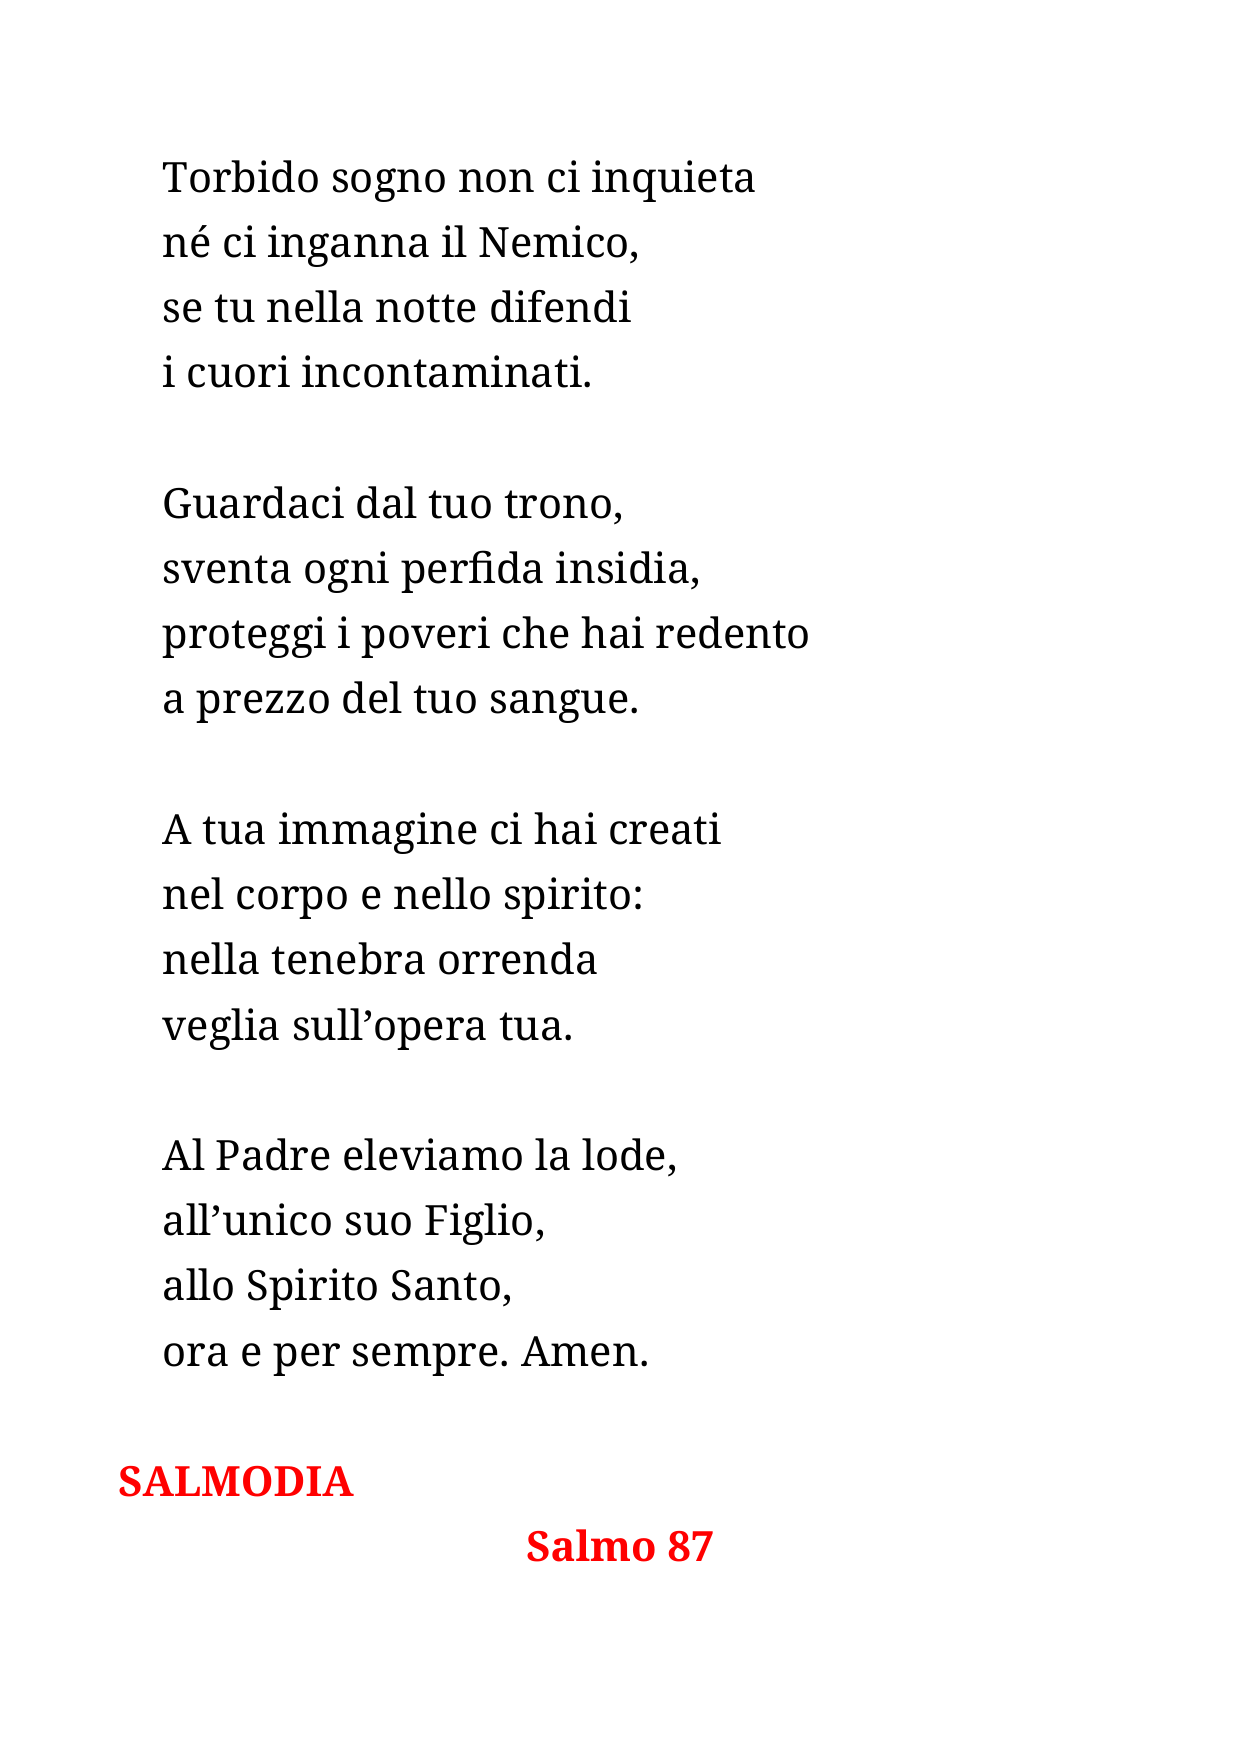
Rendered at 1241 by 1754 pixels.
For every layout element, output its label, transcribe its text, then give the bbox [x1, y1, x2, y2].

text Salmo 87 [118, 1517, 1122, 1574]
text proteggi i poveri che hai redento [162, 604, 1122, 661]
text né ci inganna il Nemico, [162, 213, 1122, 269]
text a prezzo del tuo sangue. [162, 669, 1122, 726]
text Al Padre eleviamo la lode, [162, 1126, 1122, 1182]
text nel corpo e nello spirito: [162, 865, 1122, 922]
text Guardaci dal tuo trono, [162, 474, 1122, 530]
text allo Spirito Santo, [162, 1256, 1122, 1313]
text i cuori incontaminati. [162, 343, 1122, 400]
text sventa ogni perfida insidia, [162, 539, 1122, 596]
text all’unico suo Figlio, [162, 1191, 1122, 1248]
text SALMODIA [118, 1452, 1122, 1508]
text se tu nella notte difendi [162, 278, 1122, 335]
text nella tenebra orrenda [162, 930, 1122, 987]
text ora e per sempre. Amen. [162, 1321, 1122, 1378]
text veglia sull’opera tua. [162, 995, 1122, 1052]
text Torbido sogno non ci inquieta [162, 148, 1122, 204]
text A tua immagine ci hai creati [162, 800, 1122, 856]
